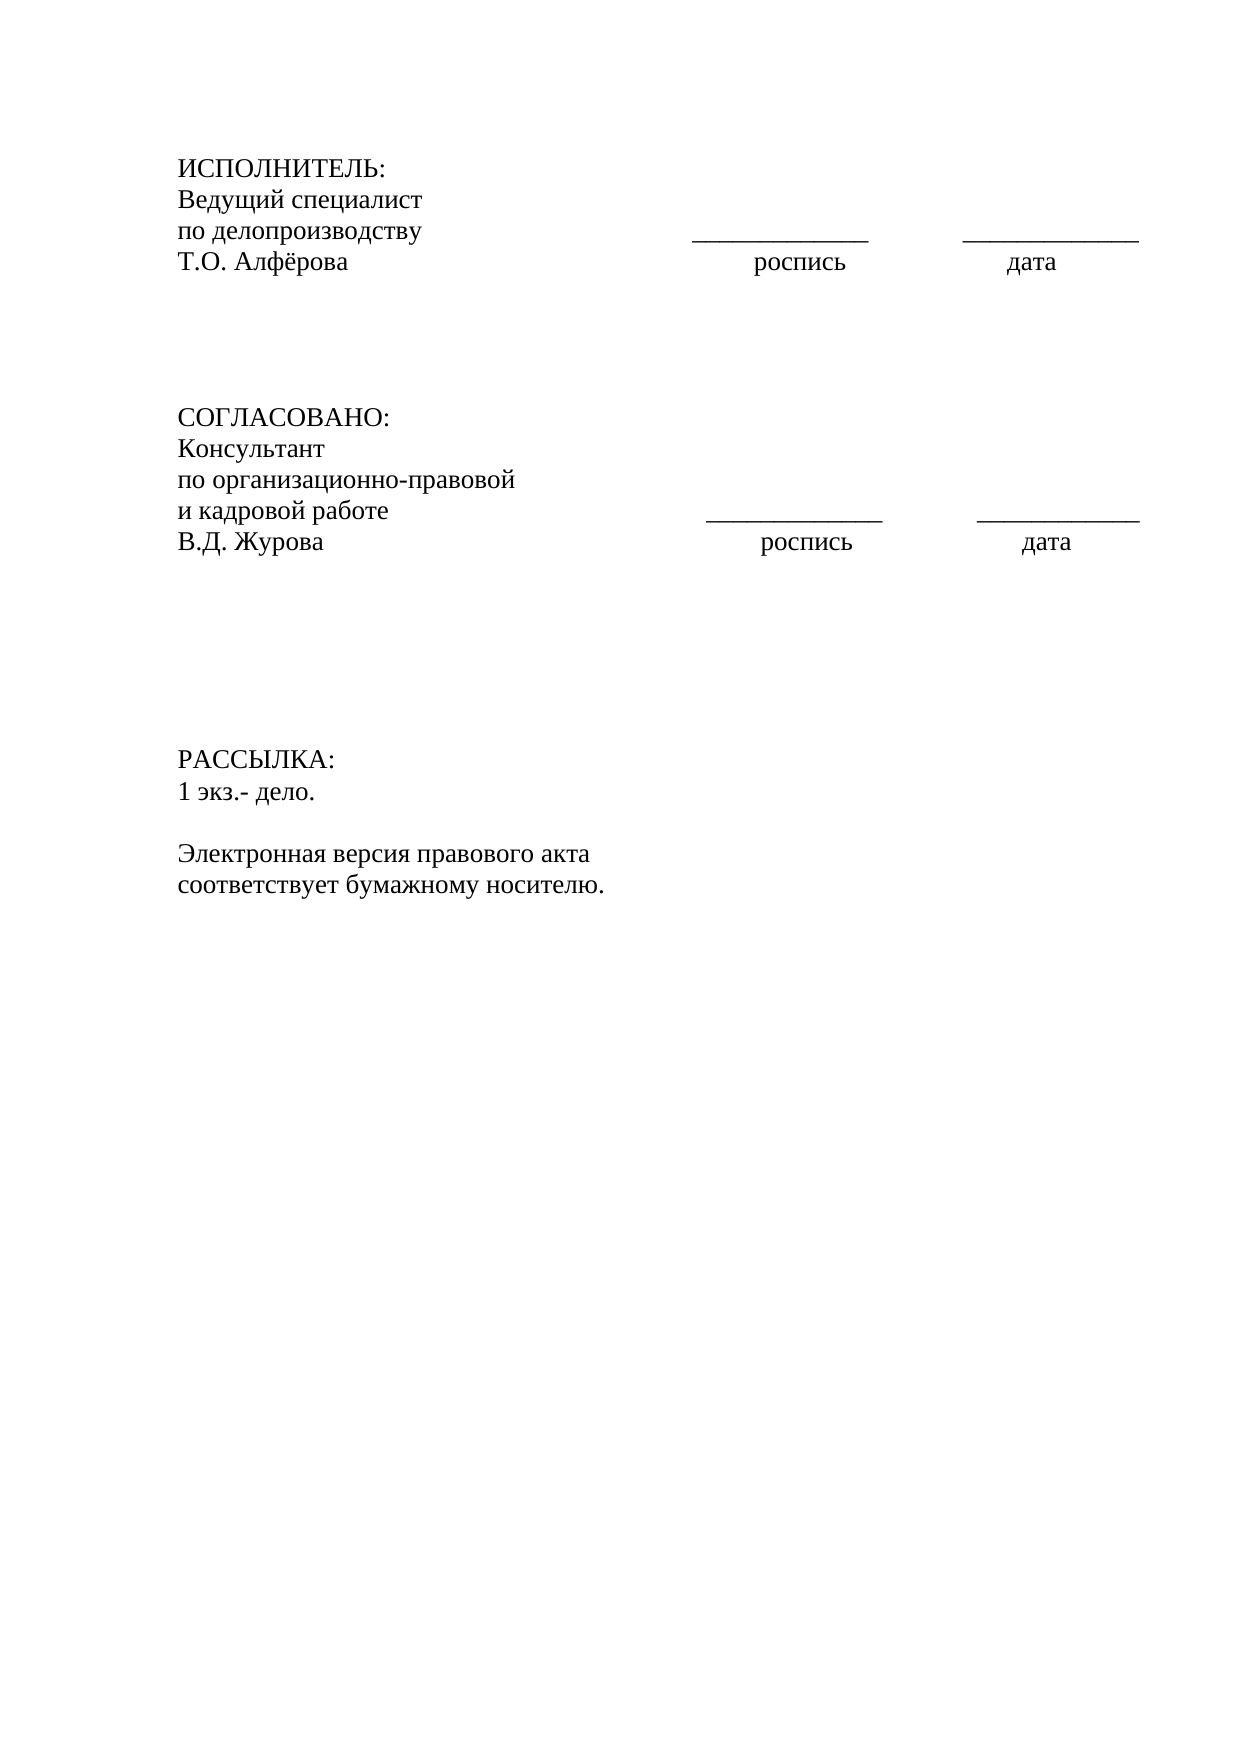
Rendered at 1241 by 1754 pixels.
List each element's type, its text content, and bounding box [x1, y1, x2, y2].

text В.Д. Журова роспись дата [177, 525, 1152, 557]
text Т.О. Алфёрова роспись дата [177, 245, 1152, 276]
text по делопроизводству _____________ _____________ [177, 214, 1152, 245]
text СОГЛАСОВАНО: [177, 401, 1152, 432]
text Консультант [177, 432, 1152, 463]
text РАССЫЛКА: [177, 743, 1152, 774]
text и кадровой работе _____________ ____________ [177, 494, 1152, 525]
text ИСПОЛНИТЕЛЬ: [177, 152, 1152, 183]
text 1 экз.- дело. [177, 774, 1152, 806]
text Электронная версия правового акта [177, 837, 1152, 868]
text Ведущий специалист [177, 183, 1152, 214]
text соответствует бумажному носителю. [177, 868, 1152, 899]
text по организационно-правовой [177, 463, 1152, 494]
